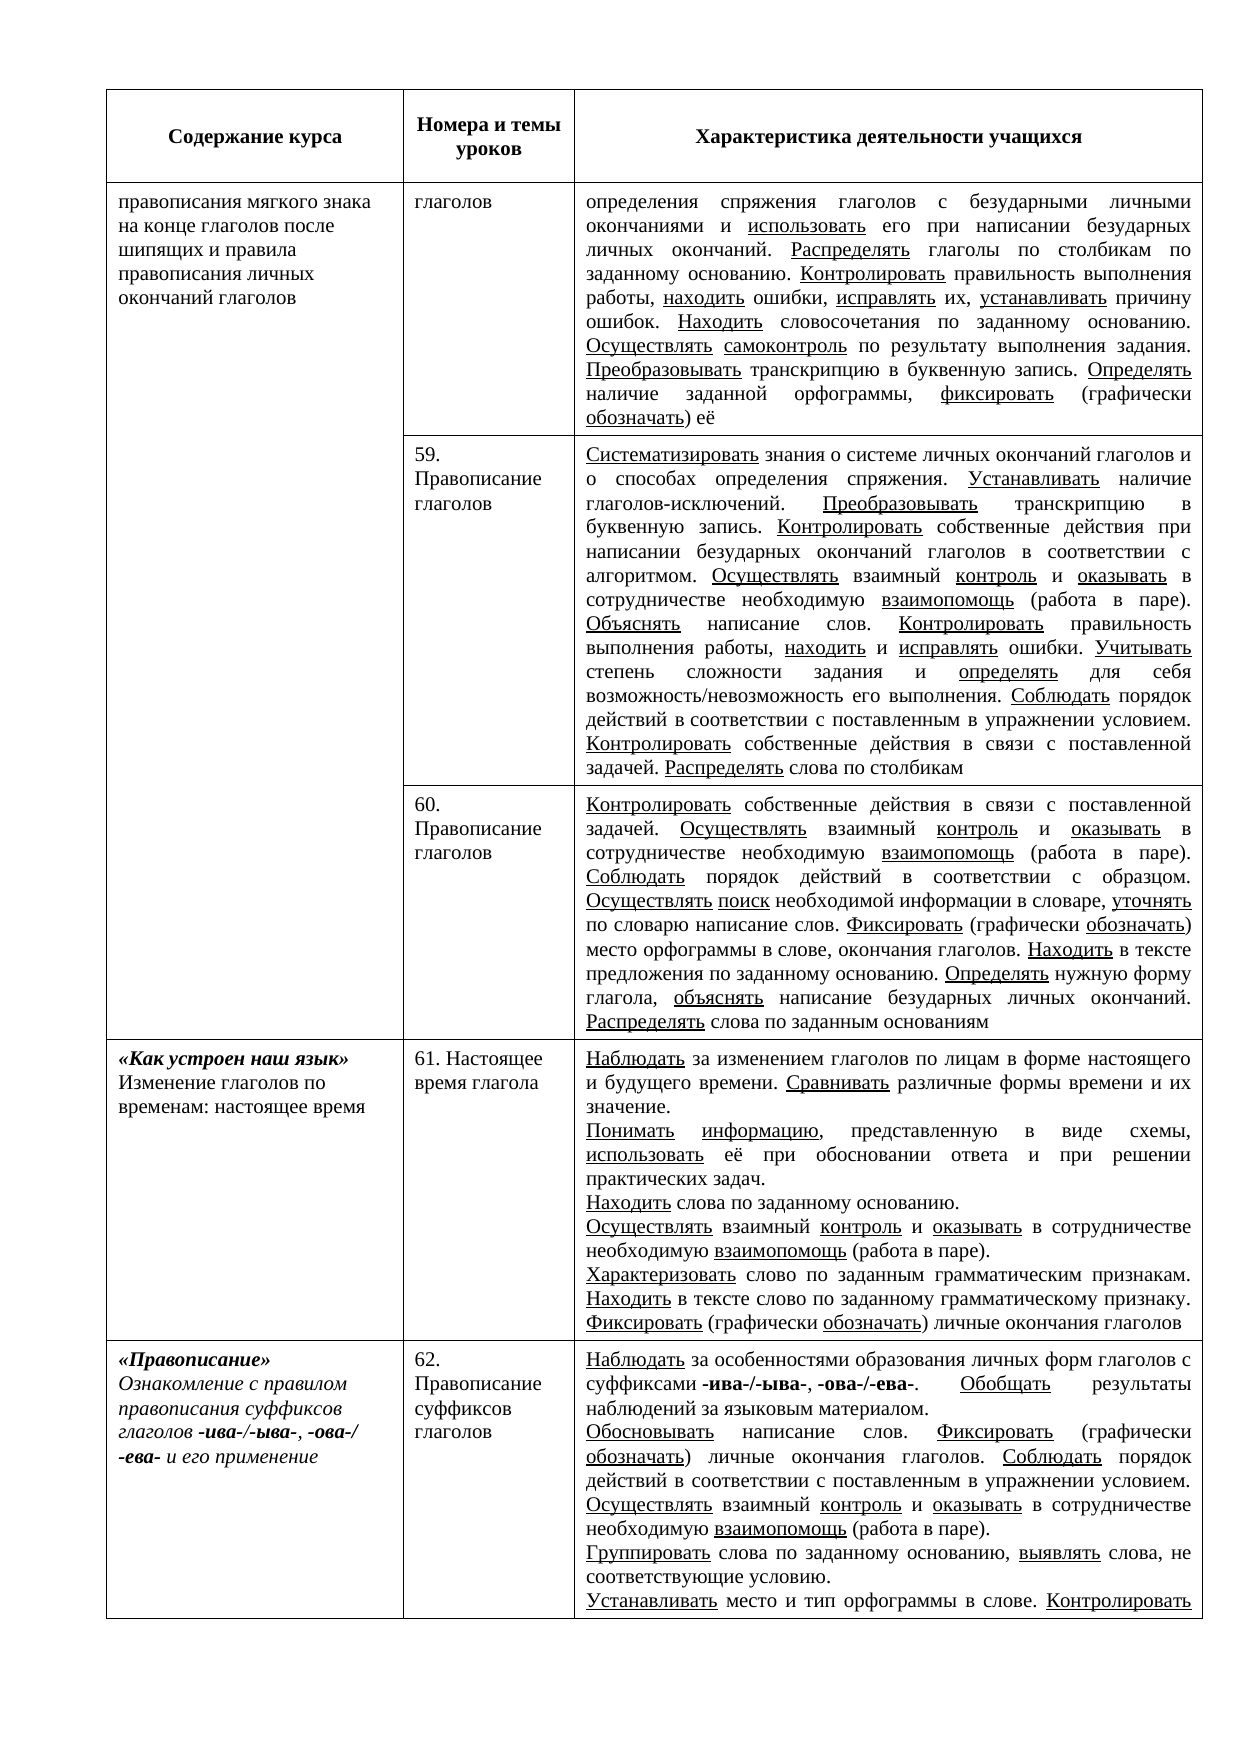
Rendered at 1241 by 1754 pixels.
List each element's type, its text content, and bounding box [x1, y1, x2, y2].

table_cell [107, 1341, 403, 1618]
table_cell 58. Правописание глаголов [404, 183, 574, 435]
table_cell 61. Настоящее время глагола [404, 1040, 574, 1340]
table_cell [575, 183, 1202, 435]
table_cell 59. Правописание глаголов [404, 436, 574, 785]
table_header Характеристика деятельности учащихся [575, 90, 1202, 182]
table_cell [107, 183, 403, 1039]
table_cell Наблюдать за изменением глаголов по лицам в форме настоящего и будущего времени. Сравнивать различные формы времени и их значение. Понимать информацию, представленную в виде схемы, использовать её при обосновании ответа и при решении практических задач. Находить слова по заданному основанию. Осуществлять взаимный контроль и оказывать в сотрудничестве необходимую взаимопомощь (работа в паре). Характеризовать слово по заданным грамматическим признакам. Находить в тексте слово по заданному грамматическому признаку. Фиксировать (графически обозначать) личные окончания глаголов [575, 1040, 1202, 1340]
table_cell Систематизировать знания о системе личных окончаний глаголов и о способах определения спряжения. Устанавливать наличие глаголов-исключений. Преобразовывать транскрипцию в буквенную запись. Контролировать собственные действия при написании безударных окончаний глаголов в соответствии с алгоритмом. Осуществлять взаимный контроль и оказывать в сотрудничестве необходимую взаимопомощь (работа в паре). Объяснять написание слов. Контролировать правильность выполнения работы, находить и исправлять ошибки. Учитывать степень сложности задания и определять для себя возможность/невозможность его выполнения. Соблюдать порядок действий в соответствии с поставленным в упражнении условием. Контролировать собственные действия в связи с поставленной задачей. Распределять слова по столбикам [575, 436, 1202, 785]
table_cell Контролировать собственные действия в связи с поставленной задачей. Осуществлять взаимный контроль и оказывать в сотрудничестве необходимую взаимопомощь (работа в паре). Соблюдать порядок действий в соответствии с образцом. Осуществлять поиск необходимой информации в словаре, уточнять по словарю написание слов. Фиксировать (графически обозначать) место орфограммы в слове, окончания глаголов. Находить в тексте предложения по заданному основанию. Определять нужную форму глагола, объяснять написание безударных личных окончаний. Распределять слова по заданным основаниям [575, 786, 1202, 1039]
table_header Содержание курса [107, 90, 403, 182]
table_cell «Как устроен наш язык» Изменение глаголов по временам: настоящее время [107, 1040, 403, 1340]
table_cell 62. Правописание суффиксов глаголов [404, 1341, 574, 1618]
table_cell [575, 1341, 1202, 1618]
table_header Номера и темы уроков [404, 90, 574, 182]
table_cell 60. Правописание глаголов [404, 786, 574, 1039]
